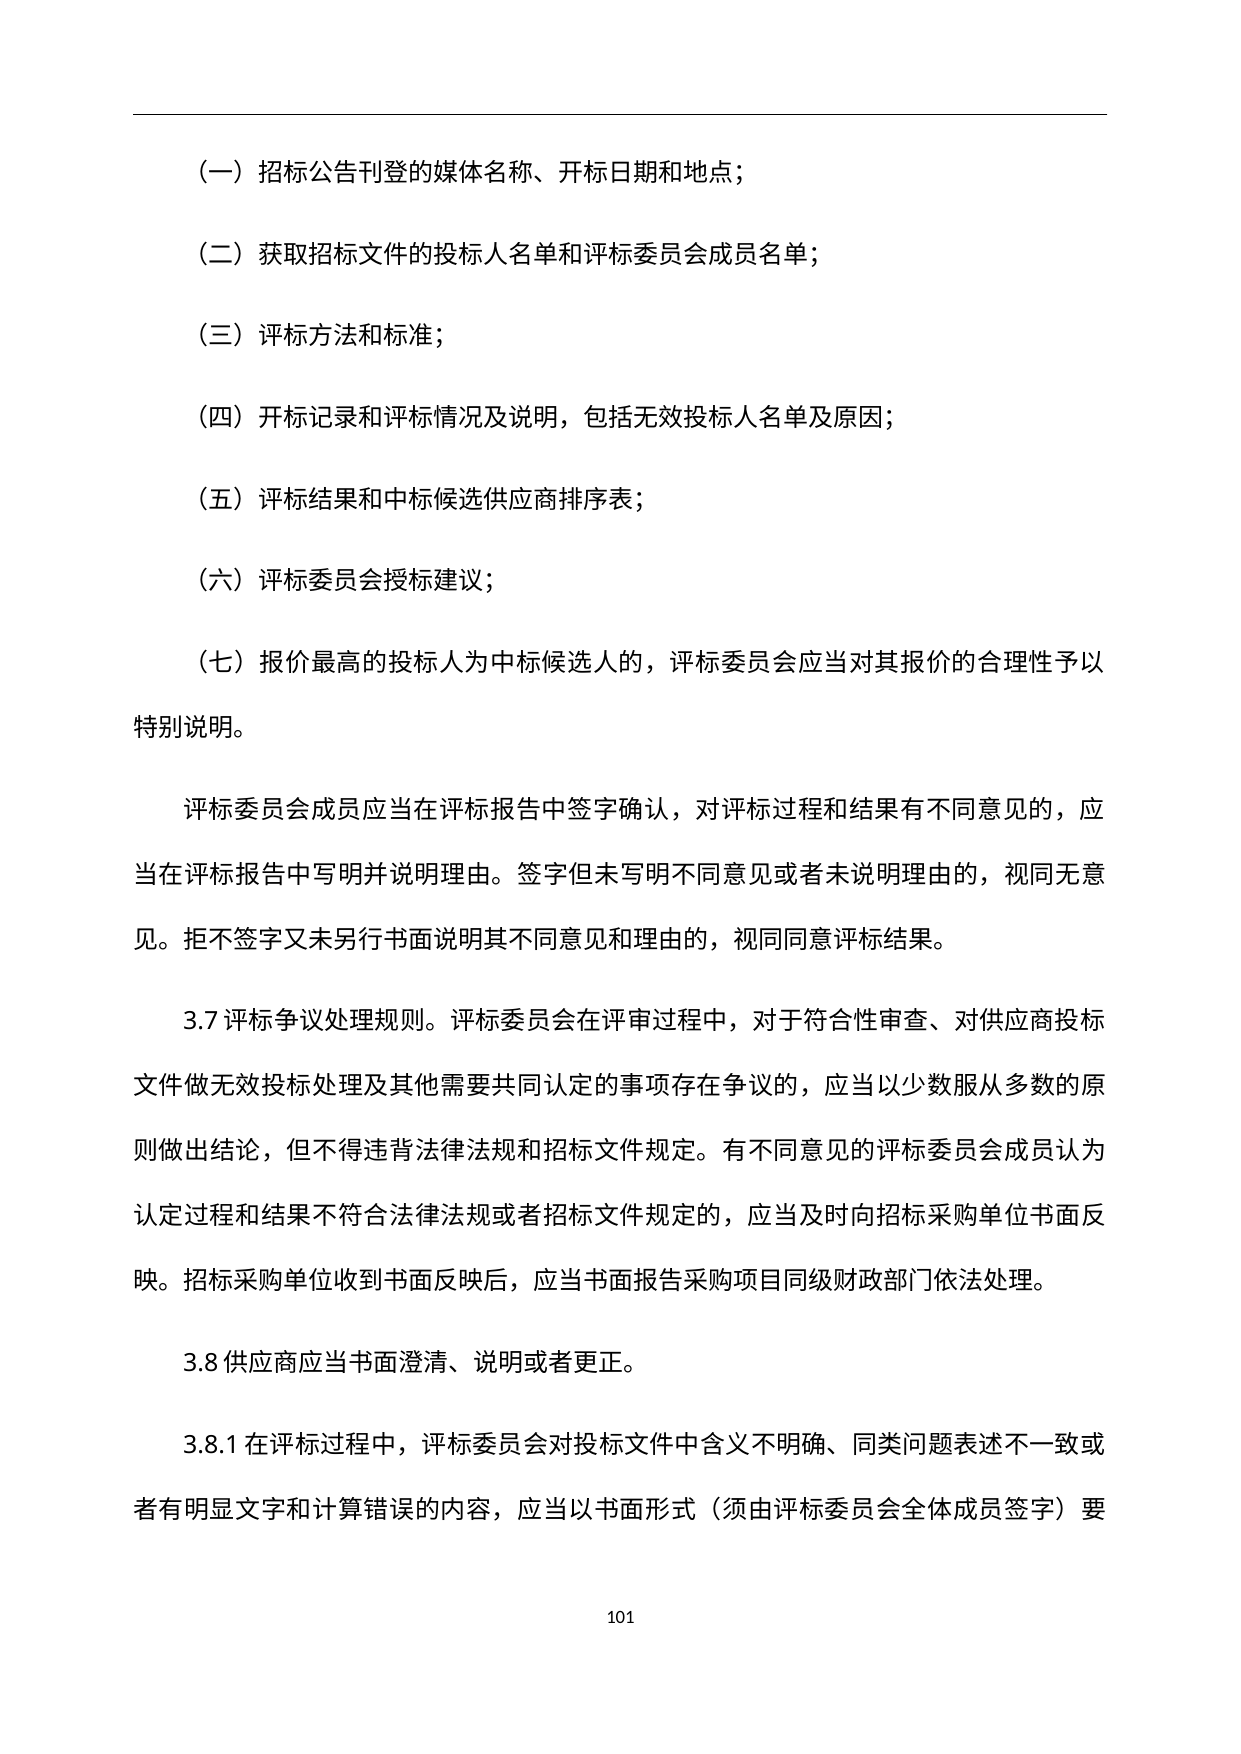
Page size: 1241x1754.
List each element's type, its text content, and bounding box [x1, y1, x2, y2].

text （七）报价最高的投标人为中标候选人的，评标委员会应当对其报价的合理性予以特别说明。 [133, 628, 1107, 758]
text 评标委员会成员应当在评标报告中签字确认，对评标过程和结果有不同意见的，应当在评标报告中写明并说明理由。签字但未写明不同意见或者未说明理由的，视同无意见。拒不签字又未另行书面说明其不同意见和理由的，视同同意评标结果。 [133, 775, 1107, 970]
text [133, 1410, 1107, 1540]
text （五）评标结果和中标候选供应商排序表； [133, 465, 1107, 530]
text 3.7评标争议处理规则。评标委员会在评审过程中，对于符合性审查、对供应商投标文件做无效投标处理及其他需要共同认定的事项存在争议的，应当以少数服从多数的原则做出结论，但不得违背法律法规和招标文件规定。有不同意见的评标委员会成员认为认定过程和结果不符合法律法规或者招标文件规定的，应当及时向招标采购单位书面反映。招标采购单位收到书面反映后，应当书面报告采购项目同级财政部门依法处理。 [133, 986, 1107, 1311]
text （六）评标委员会授标建议； [133, 546, 1107, 611]
text （四）开标记录和评标情况及说明，包括无效投标人名单及原因； [133, 383, 1107, 448]
text 3.8供应商应当书面澄清、说明或者更正。 [133, 1328, 1107, 1393]
text （一）招标公告刊登的媒体名称、开标日期和地点； [133, 138, 1107, 203]
text （二）获取招标文件的投标人名单和评标委员会成员名单； [133, 220, 1107, 285]
text （三）评标方法和标准； [133, 301, 1107, 366]
